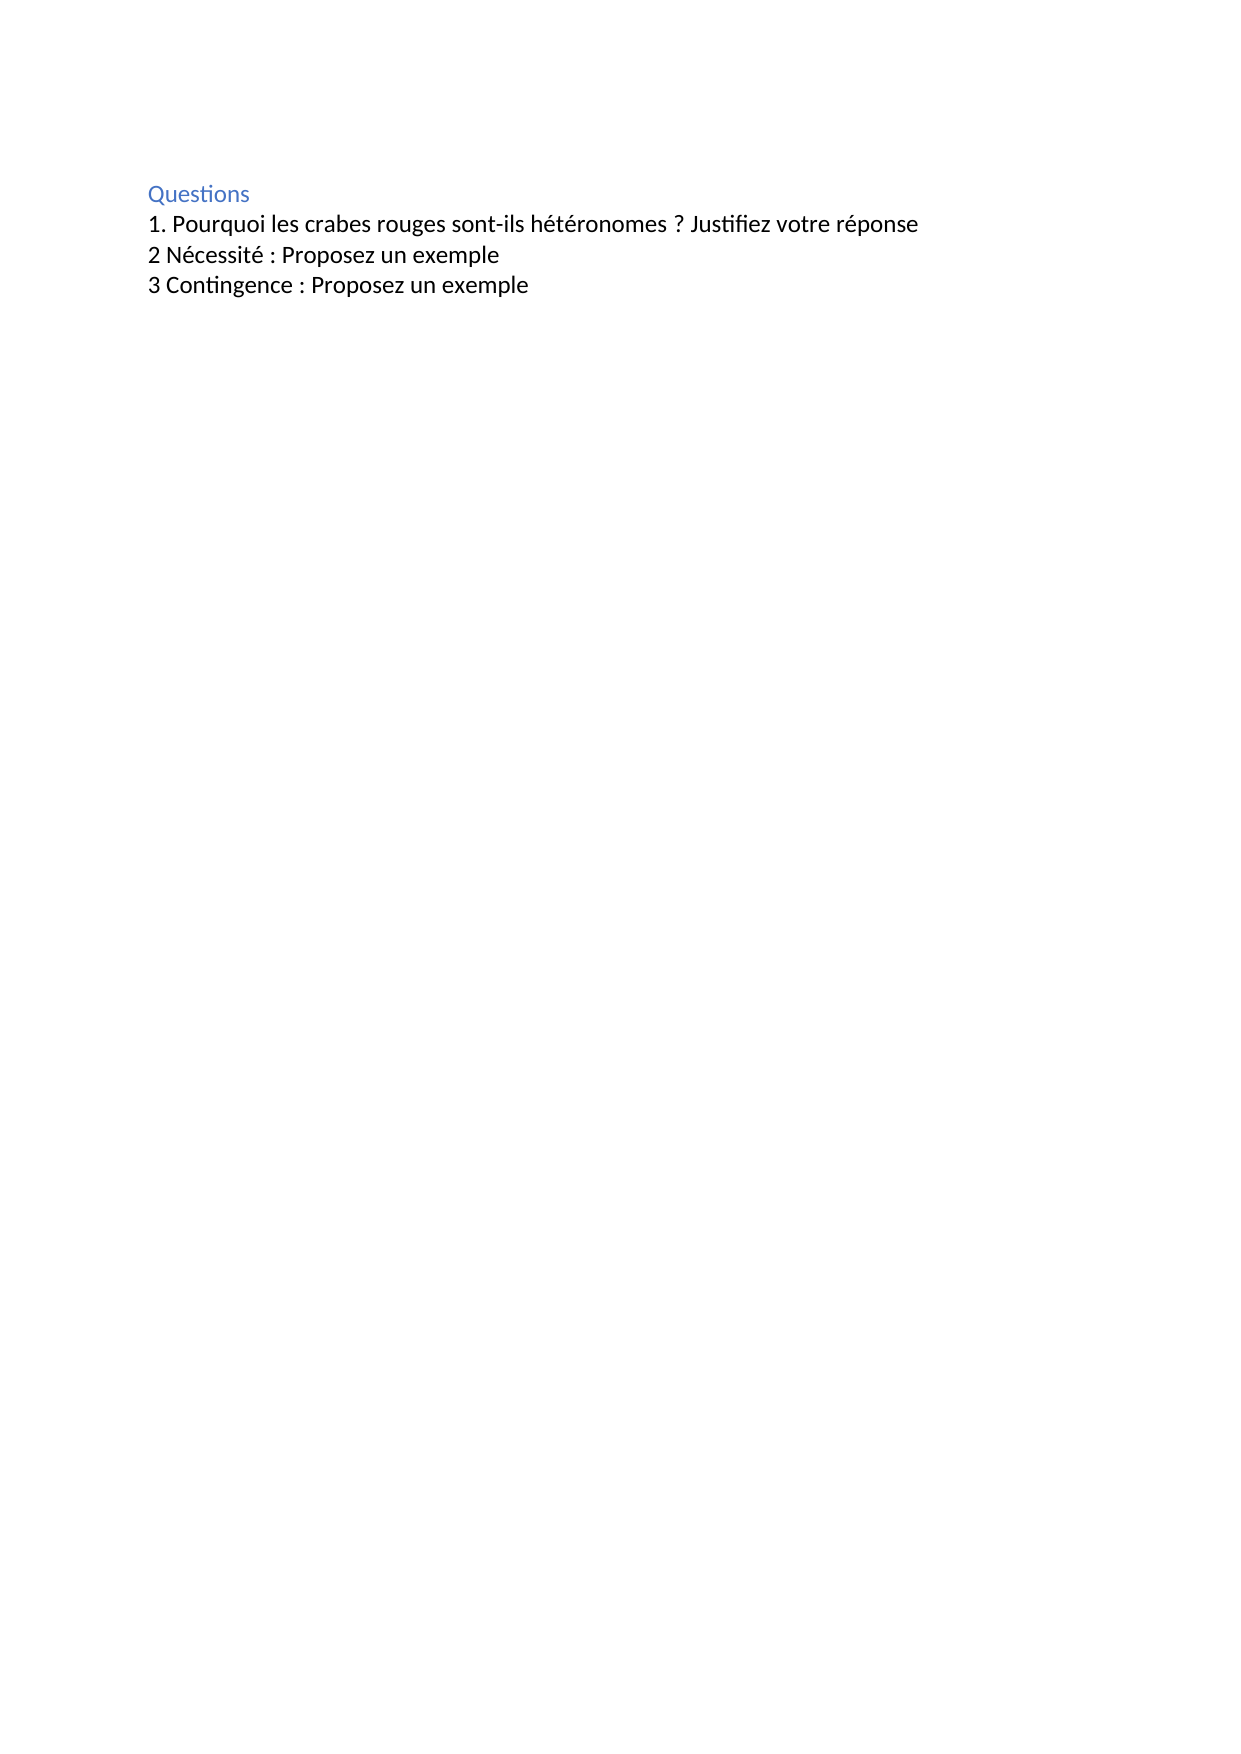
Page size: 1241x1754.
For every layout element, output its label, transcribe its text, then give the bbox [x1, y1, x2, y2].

text 1. Pourquoi les crabes rouges sont-ils hétéronomes ? Justifiez votre réponse [148, 209, 1093, 239]
text Questions [148, 178, 1093, 209]
text 3 Contingence : Proposez un exemple [148, 270, 1093, 300]
text 2 Nécessité : Proposez un exemple [148, 239, 1093, 270]
